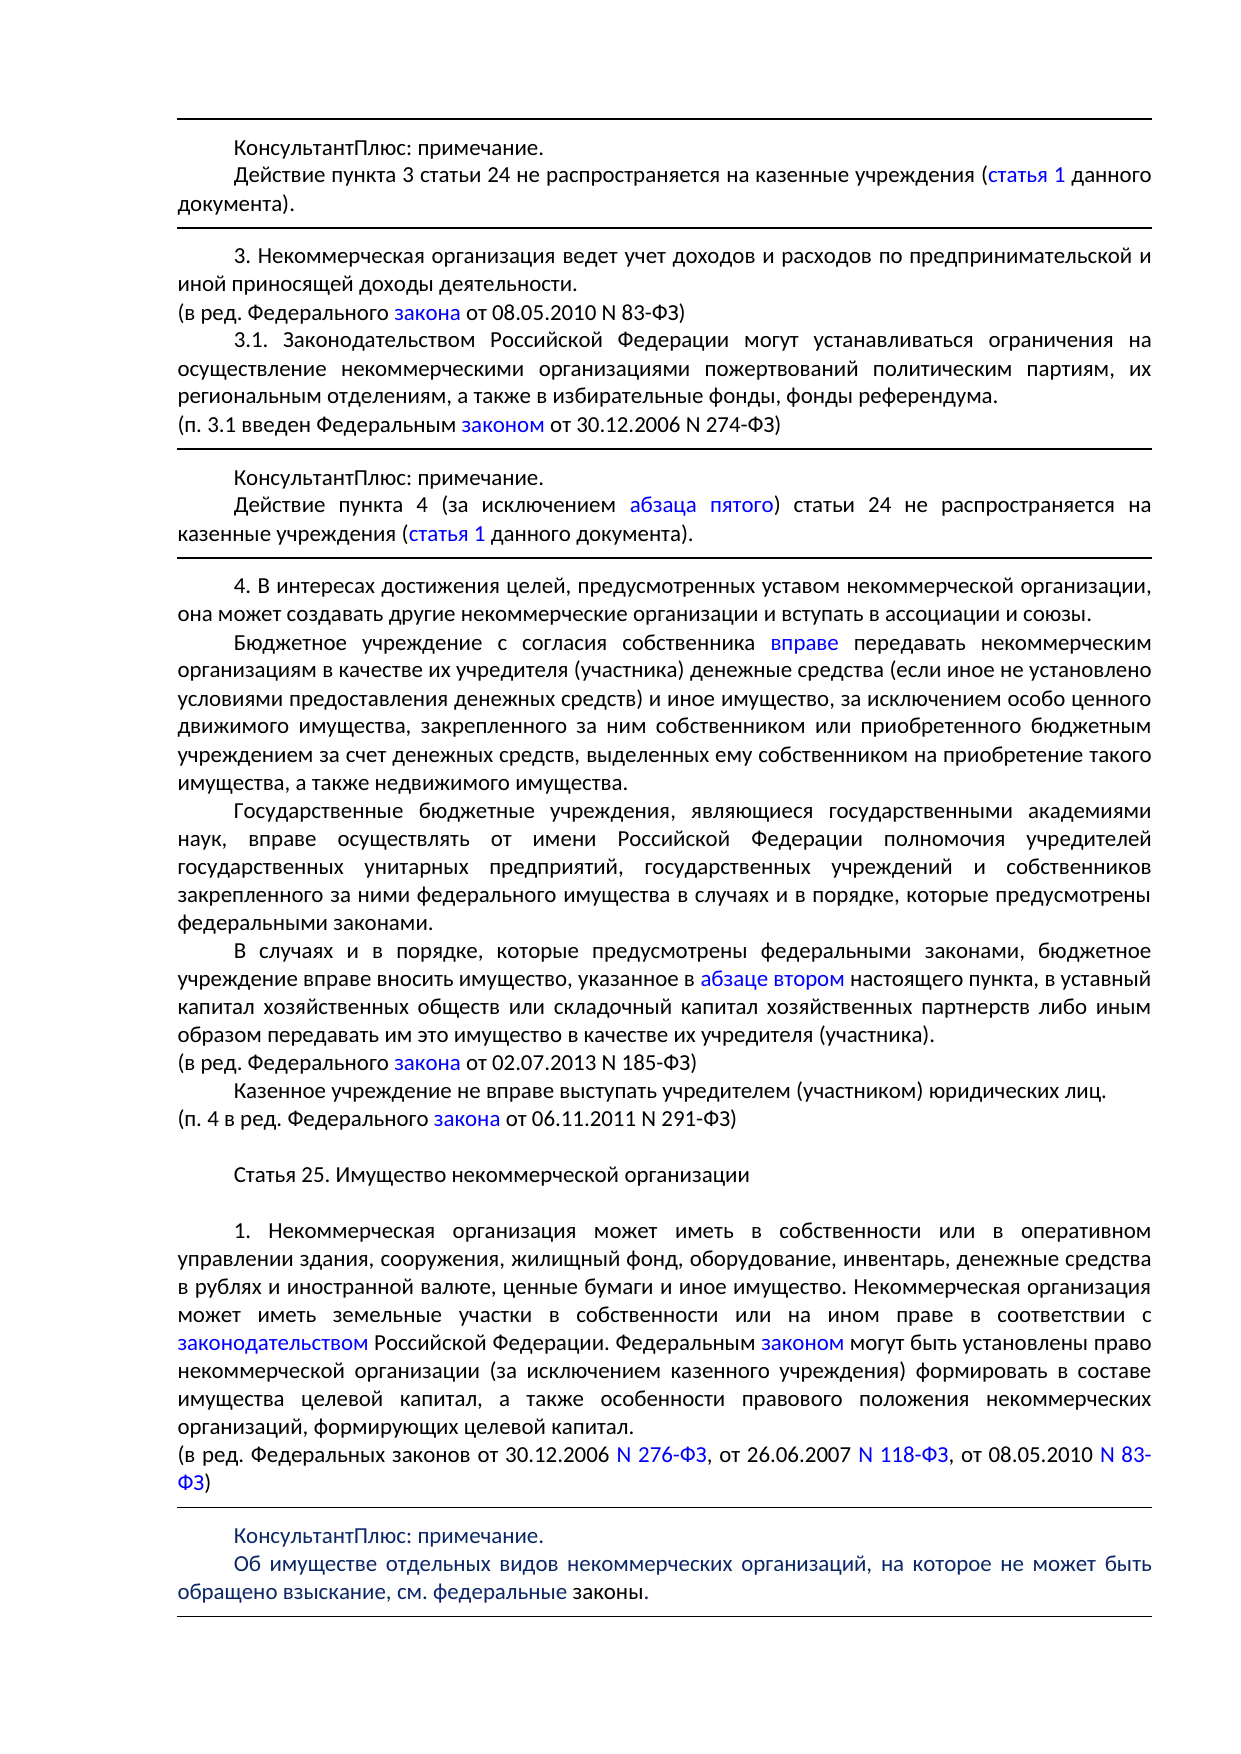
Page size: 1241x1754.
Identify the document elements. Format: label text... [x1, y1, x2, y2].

text 4. В интересах достижения целей, предусмотренных уставом некоммерческой организации, она может создавать другие некоммерческие организации и вступать в ассоциации и союзы. [177, 572, 1152, 628]
text (п. 4 в ред. Федерального закона от 06.11.2011 N 291-ФЗ) [177, 1104, 1152, 1132]
text КонсультантПлюс: примечание. [177, 133, 1152, 161]
text 3. Некоммерческая организация ведет учет доходов и расходов по предпринимательской и иной приносящей доходы деятельности. [177, 242, 1152, 298]
text Об имуществе отдельных видов некоммерческих организаций, на которое не может быть обращено взыскание, см. федеральные законы. [177, 1549, 1152, 1605]
text (в ред. Федерального закона от 08.05.2010 N 83-ФЗ) [177, 298, 1152, 326]
text Статья 25. Имущество некоммерческой организации [177, 1160, 1152, 1188]
text КонсультантПлюс: примечание. [177, 463, 1152, 491]
text В случаях и в порядке, которые предусмотрены федеральными законами, бюджетное учреждение вправе вносить имущество, указанное в абзаце втором настоящего пункта, в уставный капитал хозяйственных обществ или складочный капитал хозяйственных партнерств либо иным образом передавать им это имущество в качестве их учредителя (участника). [177, 936, 1152, 1048]
text КонсультантПлюс: примечание. [177, 1521, 1152, 1549]
text Бюджетное учреждение с согласия собственника вправе передавать некоммерческим организациям в качестве их учредителя (участника) денежные средства (если иное не установлено условиями предоставления денежных средств) и иное имущество, за исключением особо ценного движимого имущества, закрепленного за ним собственником или приобретенного бюджетным учреждением за счет денежных средств, выделенных ему собственником на приобретение такого имущества, а также недвижимого имущества. [177, 628, 1152, 796]
text Казенное учреждение не вправе выступать учредителем (участником) юридических лиц. [177, 1076, 1152, 1104]
text (в ред. Федеральных законов от 30.12.2006 N 276-ФЗ, от 26.06.2007 N 118-ФЗ, от 08.05.2010 N 83-ФЗ) [177, 1440, 1152, 1496]
text Действие пункта 4 (за исключением абзаца пятого) статьи 24 не распространяется на казенные учреждения (статья 1 данного документа). [177, 491, 1152, 547]
text Государственные бюджетные учреждения, являющиеся государственными академиями наук, вправе осуществлять от имени Российской Федерации полномочия учредителей государственных унитарных предприятий, государственных учреждений и собственников закрепленного за ними федерального имущества в случаях и в порядке, которые предусмотрены федеральными законами. [177, 796, 1152, 936]
text Действие пункта 3 статьи 24 не распространяется на казенные учреждения (статья 1 данного документа). [177, 161, 1152, 217]
text (в ред. Федерального закона от 02.07.2013 N 185-ФЗ) [177, 1048, 1152, 1076]
text (п. 3.1 введен Федеральным законом от 30.12.2006 N 274-ФЗ) [177, 410, 1152, 438]
text 3.1. Законодательством Российской Федерации могут устанавливаться ограничения на осуществление некоммерческими организациями пожертвований политическим партиям, их региональным отделениям, а также в избирательные фонды, фонды референдума. [177, 326, 1152, 410]
text 1. Некоммерческая организация может иметь в собственности или в оперативном управлении здания, сооружения, жилищный фонд, оборудование, инвентарь, денежные средства в рублях и иностранной валюте, ценные бумаги и иное имущество. Некоммерческая организация может иметь земельные участки в собственности или на ином праве в соответствии с законодательством Российской Федерации. Федеральным законом могут быть установлены право некоммерческой организации (за исключением казенного учреждения) формировать в составе имущества целевой капитал, а также особенности правового положения некоммерческих организаций, формирующих целевой капитал. [177, 1216, 1152, 1440]
